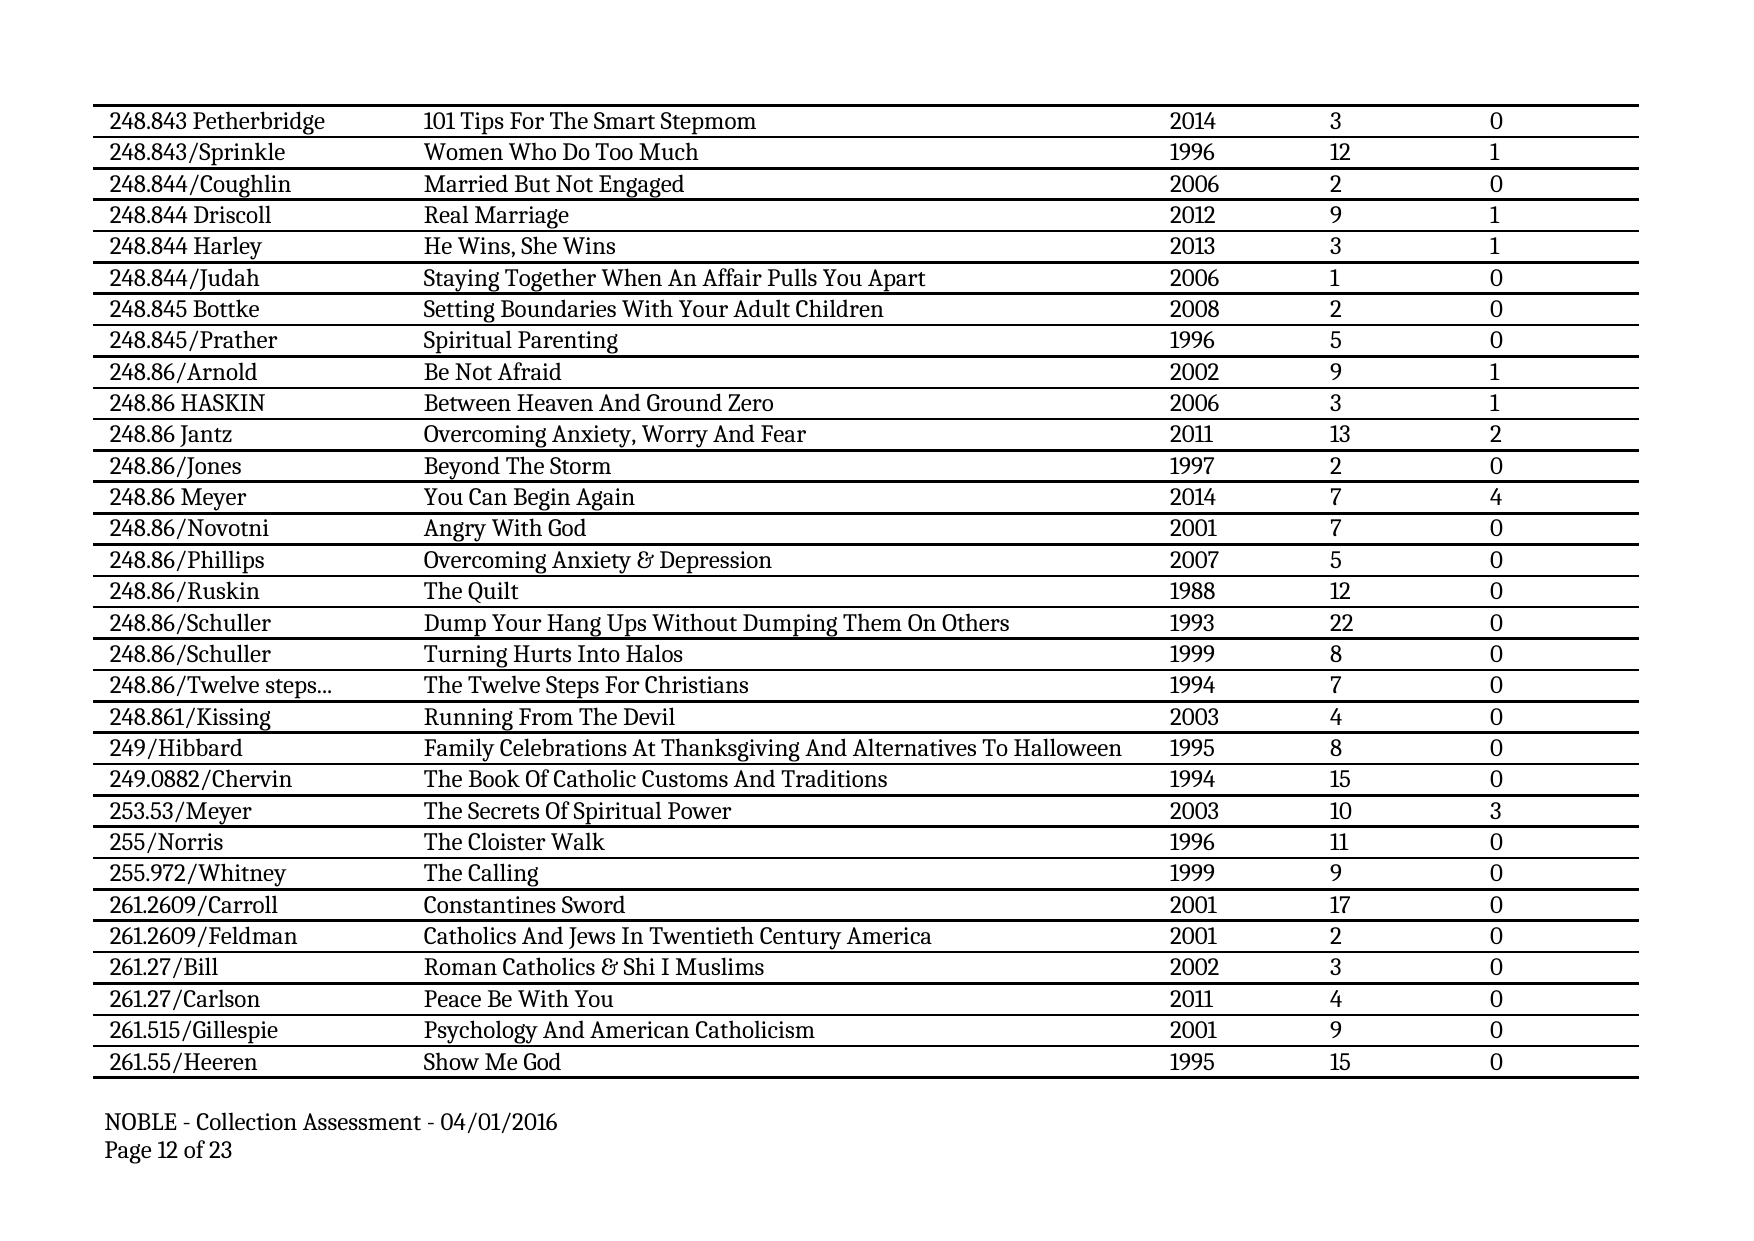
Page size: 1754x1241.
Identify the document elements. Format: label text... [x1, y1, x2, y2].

table_cell 1 [1319, 264, 1478, 292]
table_cell 2014 [1159, 483, 1319, 512]
table_cell 13 [1319, 420, 1478, 449]
table_cell Real Marriage [413, 201, 1159, 229]
table_cell The Book Of Catholic Customs And Traditions [413, 765, 1159, 794]
table_cell 0 [1479, 295, 1638, 324]
table_cell 4 [1319, 985, 1478, 1013]
table_cell 0 [1479, 1016, 1638, 1045]
table_cell 2007 [1159, 546, 1319, 574]
table_cell 7 [1319, 671, 1478, 700]
table_cell 0 [1479, 859, 1638, 888]
table_cell 261.2609/Carroll [93, 891, 412, 919]
table_cell 2003 [1159, 703, 1319, 731]
table_cell 3 [1319, 232, 1478, 261]
table_cell 2006 [1159, 389, 1319, 418]
table_cell 0 [1479, 1047, 1638, 1076]
table_cell Roman Catholics & Shi I Muslims [413, 953, 1159, 982]
table_cell Turning Hurts Into Halos [413, 640, 1159, 668]
table_cell 0 [1479, 828, 1638, 857]
table_cell 1996 [1159, 828, 1319, 857]
table_cell Running From The Devil [413, 703, 1159, 731]
table_cell 0 [1479, 546, 1638, 574]
table_cell 10 [1319, 797, 1478, 825]
table_cell 0 [1479, 107, 1638, 136]
table_cell 1999 [1159, 640, 1319, 668]
table_cell 1988 [1159, 577, 1319, 606]
table_cell Women Who Do Too Much [413, 138, 1159, 167]
table_cell 15 [1319, 1047, 1478, 1076]
table_cell 3 [1319, 953, 1478, 982]
table_cell 248.844 Harley [93, 232, 412, 261]
table_cell The Cloister Walk [413, 828, 1159, 857]
table_cell Catholics And Jews In Twentieth Century America [413, 922, 1159, 951]
table_cell 0 [1479, 765, 1638, 794]
table_cell 7 [1319, 483, 1478, 512]
table_cell 1995 [1159, 734, 1319, 763]
table_cell 101 Tips For The Smart Stepmom [413, 107, 1159, 136]
table_cell Staying Together When An Affair Pulls You Apart [413, 264, 1159, 292]
table_cell 0 [1479, 577, 1638, 606]
table_cell 8 [1319, 640, 1478, 668]
table_cell Married But Not Engaged [413, 170, 1159, 198]
table_cell 9 [1319, 201, 1478, 229]
table_cell 261.515/Gillespie [93, 1016, 412, 1045]
table_cell 0 [1479, 515, 1638, 543]
table_cell 248.86/Phillips [93, 546, 412, 574]
table_cell 0 [1479, 953, 1638, 982]
table_cell 5 [1319, 326, 1478, 355]
table_cell 2 [1319, 295, 1478, 324]
table_cell 1996 [1159, 138, 1319, 167]
table_cell 1997 [1159, 452, 1319, 480]
table_cell 1996 [1159, 326, 1319, 355]
table_cell 9 [1319, 358, 1478, 386]
table_cell 15 [1319, 765, 1478, 794]
table_cell 2006 [1159, 170, 1319, 198]
table_cell 1999 [1159, 859, 1319, 888]
table_cell You Can Begin Again [413, 483, 1159, 512]
table_cell The Quilt [413, 577, 1159, 606]
table_cell 248.861/Kissing [93, 703, 412, 731]
table_cell Between Heaven And Ground Zero [413, 389, 1159, 418]
table_cell Angry With God [413, 515, 1159, 543]
table_cell 2002 [1159, 953, 1319, 982]
table_cell Spiritual Parenting [413, 326, 1159, 355]
table_cell 0 [1479, 264, 1638, 292]
table_cell 248.86/Twelve steps... [93, 671, 412, 700]
table_cell Peace Be With You [413, 985, 1159, 1013]
table_cell 261.27/Bill [93, 953, 412, 982]
table_cell 3 [1319, 107, 1478, 136]
table_cell 0 [1479, 452, 1638, 480]
table_cell 1994 [1159, 671, 1319, 700]
table_cell 2012 [1159, 201, 1319, 229]
table_cell 249/Hibbard [93, 734, 412, 763]
table_cell 2001 [1159, 1016, 1319, 1045]
table_cell 3 [1479, 797, 1638, 825]
table_cell 261.27/Carlson [93, 985, 412, 1013]
table_cell 1995 [1159, 1047, 1319, 1076]
table_cell 4 [1319, 703, 1478, 731]
table_cell 0 [1479, 326, 1638, 355]
table_cell 0 [1479, 734, 1638, 763]
table_cell 248.844/Judah [93, 264, 412, 292]
table_cell 12 [1319, 138, 1478, 167]
table_cell 248.86/Schuller [93, 640, 412, 668]
table_cell 5 [1319, 546, 1478, 574]
table_cell 0 [1479, 891, 1638, 919]
table_cell 0 [1479, 922, 1638, 951]
table_cell 2 [1319, 922, 1478, 951]
table_cell He Wins, She Wins [413, 232, 1159, 261]
table_cell 0 [1479, 170, 1638, 198]
table_cell 2011 [1159, 985, 1319, 1013]
table_cell 248.86/Jones [93, 452, 412, 480]
table_cell 2001 [1159, 922, 1319, 951]
table_cell 9 [1319, 1016, 1478, 1045]
table_cell 17 [1319, 891, 1478, 919]
table_cell 2 [1319, 452, 1478, 480]
table_cell 248.843 Petherbridge [93, 107, 412, 136]
table_cell 253.53/Meyer [93, 797, 412, 825]
table_cell Show Me God [413, 1047, 1159, 1076]
table_cell 3 [1319, 389, 1478, 418]
table_cell 2008 [1159, 295, 1319, 324]
table_cell 1993 [1159, 608, 1319, 637]
table_cell 11 [1319, 828, 1478, 857]
table_cell 2 [1319, 170, 1478, 198]
table_cell Setting Boundaries With Your Adult Children [413, 295, 1159, 324]
table_cell 255.972/Whitney [93, 859, 412, 888]
table_cell Family Celebrations At Thanksgiving And Alternatives To Halloween [413, 734, 1159, 763]
table_cell 8 [1319, 734, 1478, 763]
table_cell Constantines Sword [413, 891, 1159, 919]
table_cell 2001 [1159, 515, 1319, 543]
table_cell 1 [1479, 389, 1638, 418]
table_cell 248.86/Ruskin [93, 577, 412, 606]
table_cell 1 [1479, 138, 1638, 167]
table_cell 2014 [1159, 107, 1319, 136]
table_cell The Calling [413, 859, 1159, 888]
table_cell 9 [1319, 859, 1478, 888]
table_cell 248.86 Meyer [93, 483, 412, 512]
table_cell 248.844/Coughlin [93, 170, 412, 198]
table_cell 248.844 Driscoll [93, 201, 412, 229]
table_cell The Secrets Of Spiritual Power [413, 797, 1159, 825]
table_cell 1 [1479, 201, 1638, 229]
table_cell 2 [1479, 420, 1638, 449]
table_cell 248.86/Novotni [93, 515, 412, 543]
table_cell Dump Your Hang Ups Without Dumping Them On Others [413, 608, 1159, 637]
table_cell 1994 [1159, 765, 1319, 794]
table_cell 2013 [1159, 232, 1319, 261]
table_cell 0 [1479, 640, 1638, 668]
table_cell 7 [1319, 515, 1478, 543]
table_cell 2011 [1159, 420, 1319, 449]
table_cell Beyond The Storm [413, 452, 1159, 480]
table_cell Psychology And American Catholicism [413, 1016, 1159, 1045]
table_cell 0 [1479, 608, 1638, 637]
table_cell Be Not Afraid [413, 358, 1159, 386]
table_cell 248.86/Schuller [93, 608, 412, 637]
table_cell 261.2609/Feldman [93, 922, 412, 951]
table_cell 22 [1319, 608, 1478, 637]
table_cell 2006 [1159, 264, 1319, 292]
table_cell 0 [1479, 671, 1638, 700]
table_cell 12 [1319, 577, 1478, 606]
table_cell 248.86 Jantz [93, 420, 412, 449]
table_cell 248.843/Sprinkle [93, 138, 412, 167]
table_cell 0 [1479, 985, 1638, 1013]
table_cell 249.0882/Chervin [93, 765, 412, 794]
table_cell 0 [1479, 703, 1638, 731]
table_cell 2001 [1159, 891, 1319, 919]
table_cell 255/Norris [93, 828, 412, 857]
table_cell 248.845/Prather [93, 326, 412, 355]
table_cell 1 [1479, 232, 1638, 261]
table_cell 248.845 Bottke [93, 295, 412, 324]
table_cell 261.55/Heeren [93, 1047, 412, 1076]
table_cell 2002 [1159, 358, 1319, 386]
table_cell 1 [1479, 358, 1638, 386]
table_cell 2003 [1159, 797, 1319, 825]
table_cell The Twelve Steps For Christians [413, 671, 1159, 700]
table_cell 248.86/Arnold [93, 358, 412, 386]
table_cell 248.86 HASKIN [93, 389, 412, 418]
table_cell 4 [1479, 483, 1638, 512]
table_cell Overcoming Anxiety, Worry And Fear [413, 420, 1159, 449]
table_cell Overcoming Anxiety & Depression [413, 546, 1159, 574]
